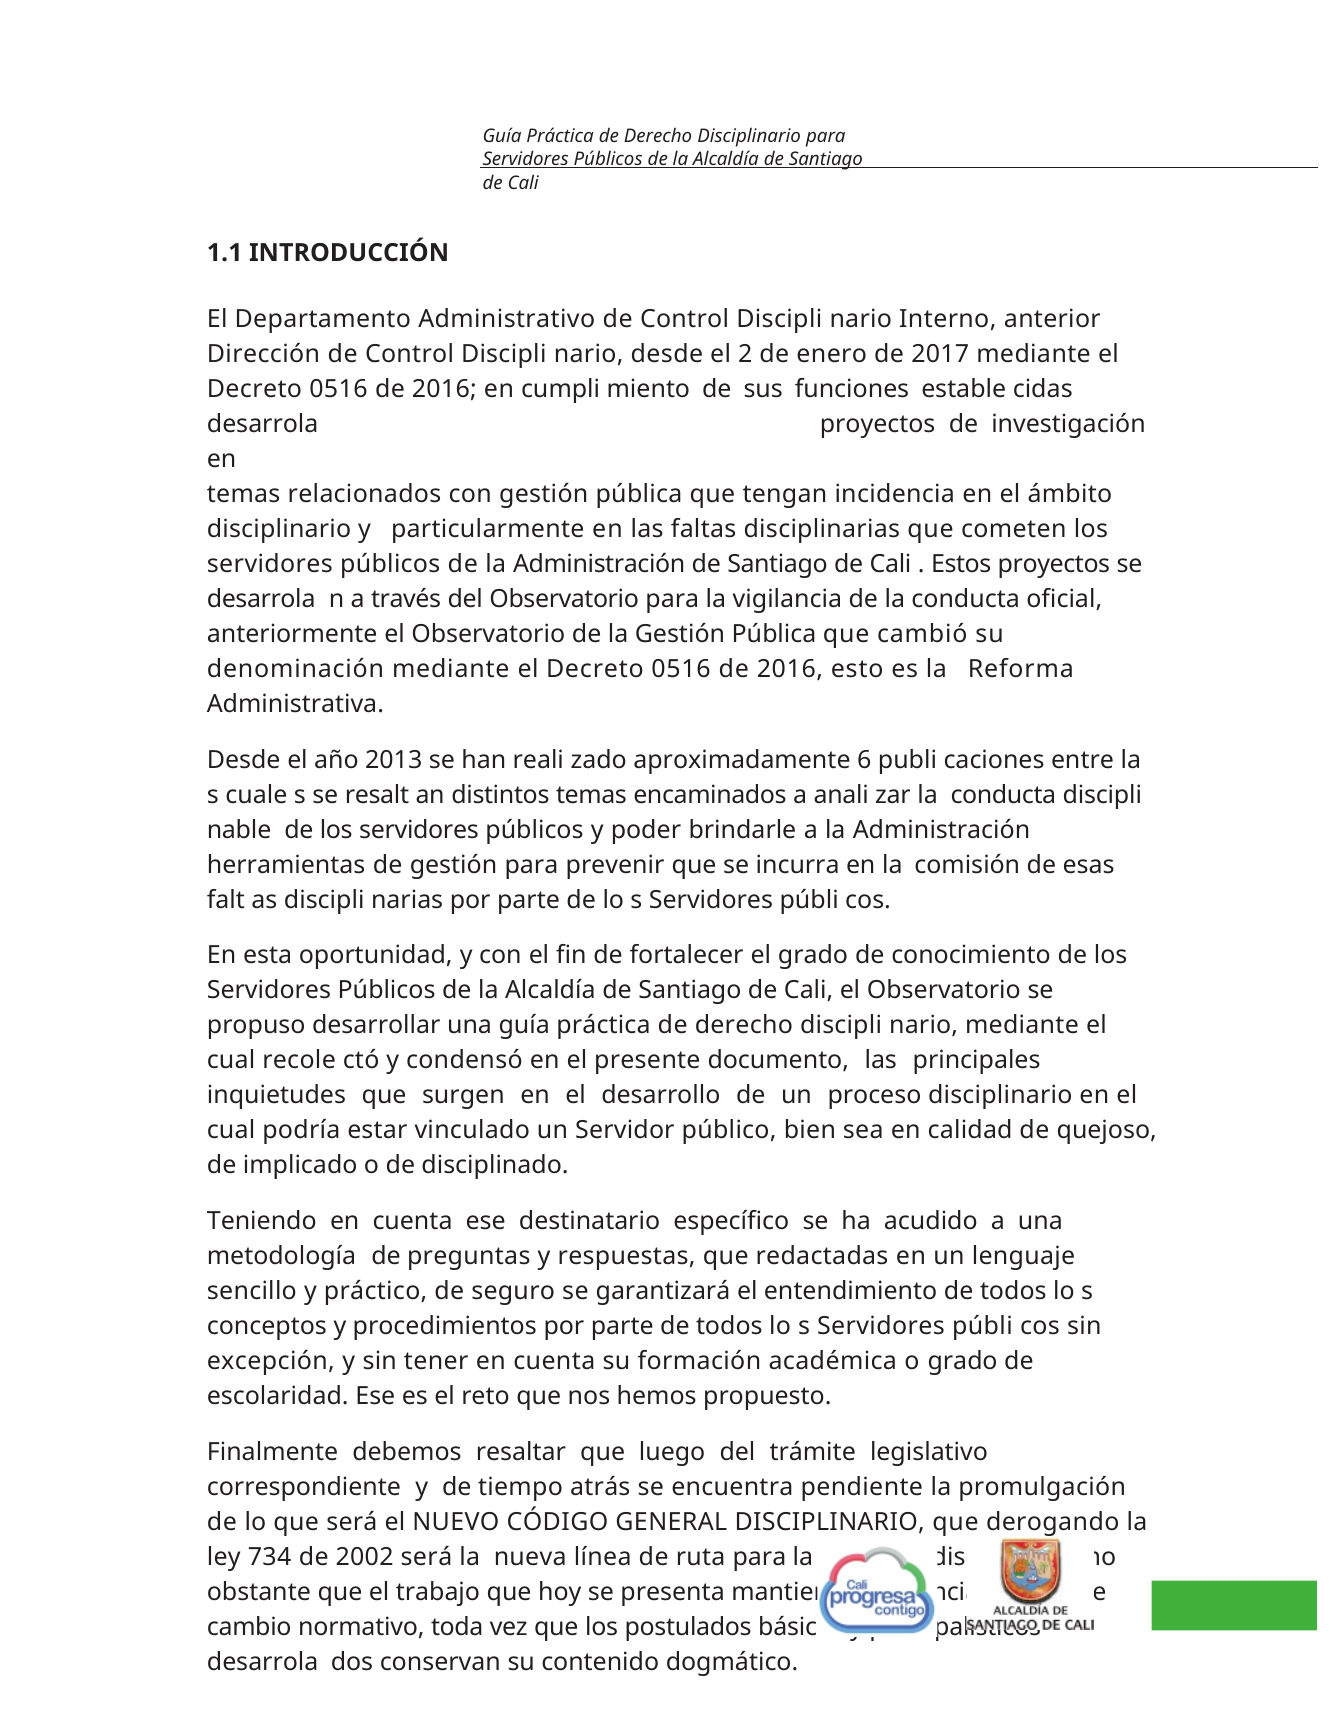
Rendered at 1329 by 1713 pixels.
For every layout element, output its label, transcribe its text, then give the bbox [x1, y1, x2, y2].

text En esta oportunidad, y con el fin de fortalecer el grado de conocimiento de los Servidores Públicos de la Alcaldía de Santiago de Cali, el Observatorio se propuso desarrollar una guía práctica de derecho discipli nario, mediante el cual recole ctó y condensó en el presente documento, las principales inquietudes que surgen en el desarrollo de un proceso disciplinario en el cual podría estar vinculado un Servidor público, bien sea en calidad de quejoso, de implicado o de disciplinado. [207, 937, 1157, 1181]
picture [966, 1536, 1094, 1630]
text Guía Práctica de Derecho Disciplinario para Servidores Públicos de la Alcaldía de Santiago de Cali [482, 123, 882, 195]
picture [817, 1543, 938, 1637]
text Finalmente debemos resaltar que luego del trámite legislativo correspondiente y de tiempo atrás se encuentra pendiente la promulgación de lo que será el NUEVO CÓDIGO GENERAL DISCIPLINARIO, que derogando la ley 734 de 2002 será la nueva línea de ruta para la actividad disciplinaria, no obstante que el trabajo que hoy se presenta mantiene su vigencia pese a ese cambio normativo, toda vez que los postulados básicos y principalísticos desarrola dos conservan su contenido dogmático. [207, 1434, 1157, 1678]
text Teniendo en cuenta ese destinatario específico se ha acudido a una metodología de preguntas y respuestas, que redactadas en un lenguaje sencillo y práctico, de seguro se garantizará el entendimiento de todos lo s conceptos y procedimientos por parte de todos lo s Servidores públi cos sin excepción, y sin tener en cuenta su formación académica o grado de escolaridad. Ese es el reto que nos hemos propuesto. [207, 1203, 1157, 1412]
text temas relacionados con gestión pública que tengan incidencia en el ámbito disciplinario y particularmente en las faltas disciplinarias que cometen los servidores públicos de la Administración de Santiago de Cali . Estos proyectos se desarrola n a través del Observatorio para la vigilancia de la conducta oficial, anteriormente el Observatorio de la Gestión Pública que cambió su denominación mediante el Decreto 0516 de 2016, esto es la Reforma Administrativa. [207, 476, 1157, 719]
text Desde el año 2013 se han reali zado aproximadamente 6 publi caciones entre la s cuale s se resalt an distintos temas encaminados a anali zar la conducta discipli nable de los servidores públicos y poder brindarle a la Administración herramientas de gestión para prevenir que se incurra en la comisión de esas falt as discipli narias por parte de lo s Servidores públi cos. [207, 741, 1157, 915]
text 1.1 INTRODUCCIÓN [207, 234, 1329, 268]
text El Departamento Administrativo de Control Discipli nario Interno, anterior Dirección de Control Discipli nario, desde el 2 de enero de 2017 mediante el Decreto 0516 de 2016; en cumpli miento de sus funciones estable cidas desarrola proyectos de investigación en [207, 300, 1157, 474]
